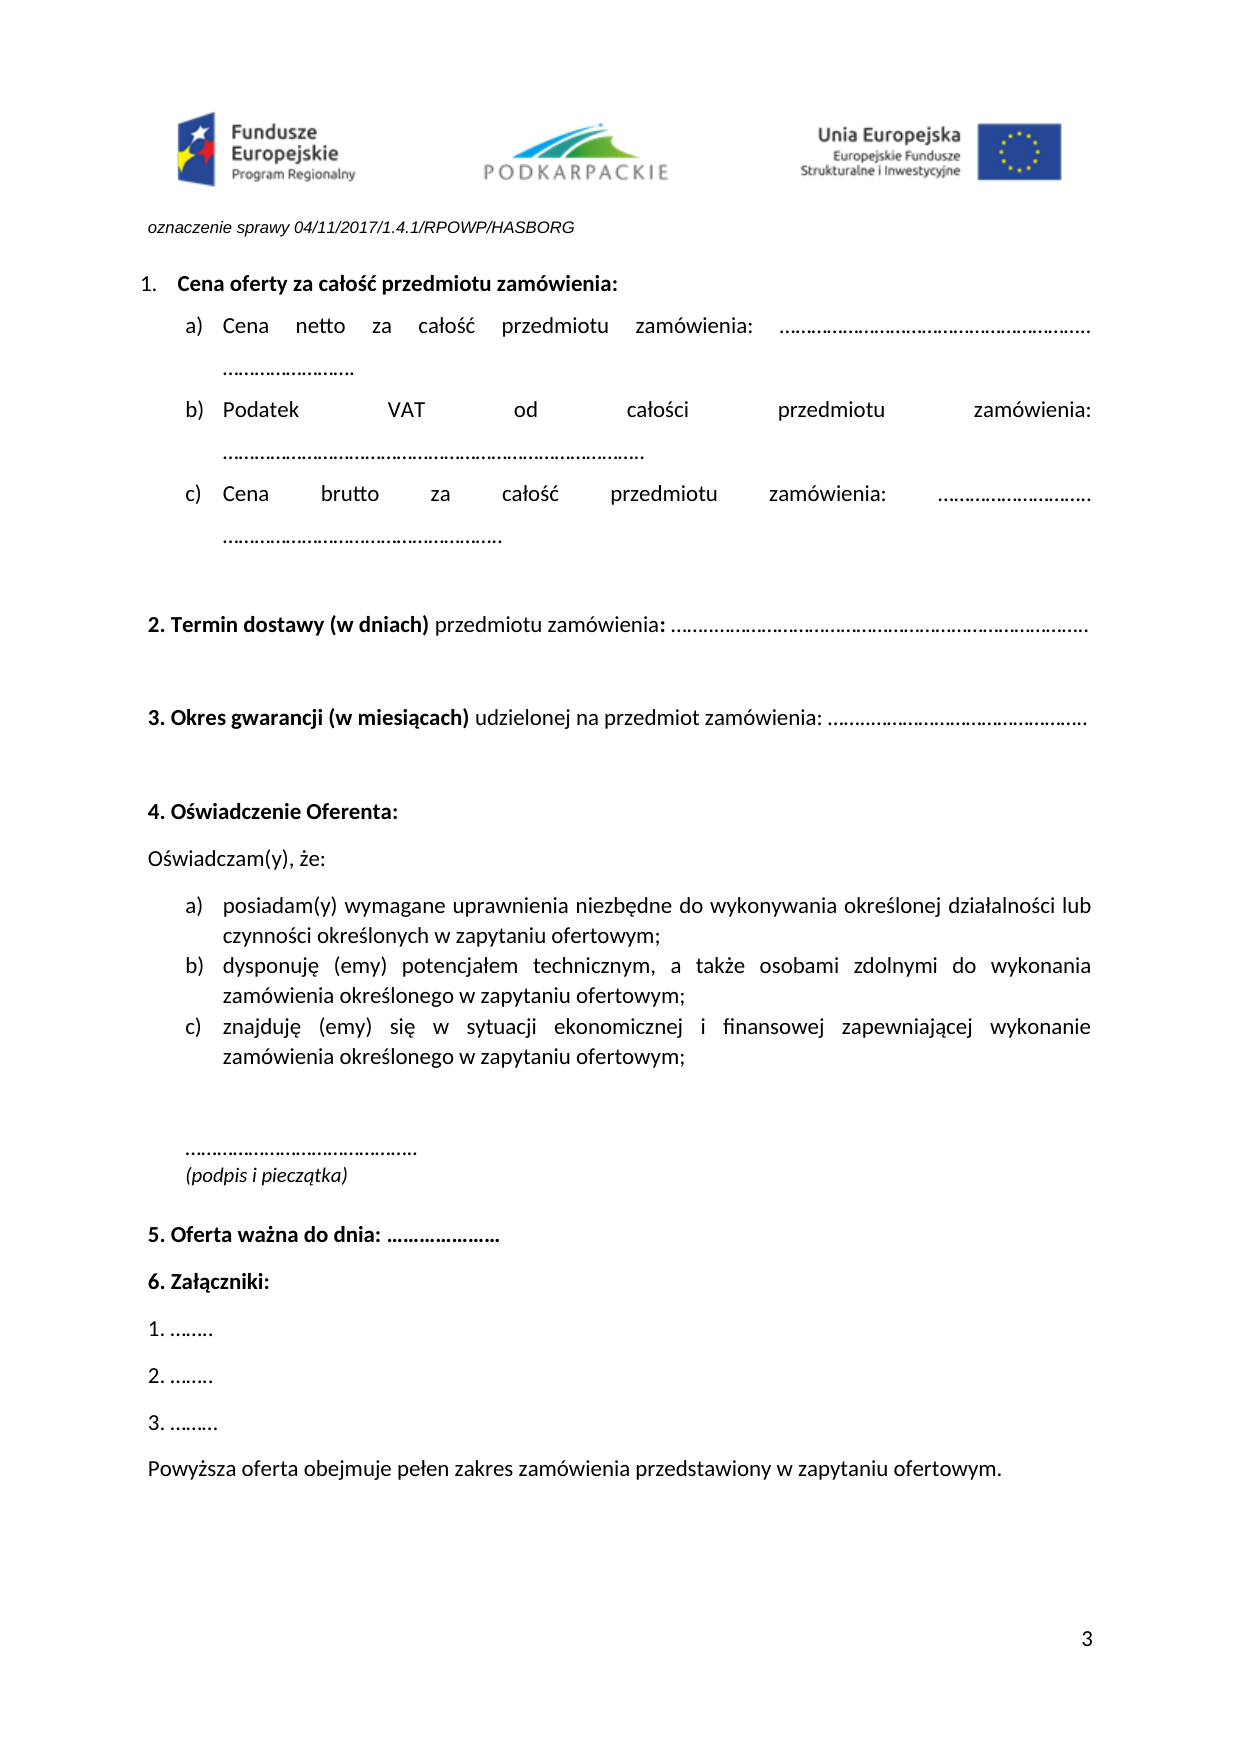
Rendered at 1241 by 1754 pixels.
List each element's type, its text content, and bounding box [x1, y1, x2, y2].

text Powyższa oferta obejmuje pełen zakres zamówienia przedstawiony w zapytaniu ofertowym. [148, 1454, 1093, 1483]
list Podatek VAT od całości przedmiotu zamówienia:…………………………………………………………………….. [185, 395, 1093, 465]
list Cena oferty za całość przedmiotu zamówienia: [140, 269, 1093, 297]
list posiadam(y) wymagane uprawnienia niezbędne do wykonywania określonej działalności lub czynności określonych w zapytaniu ofertowym; [185, 891, 1093, 949]
text 3. ……… [148, 1408, 1093, 1436]
picture [147, 92, 1093, 218]
text 5. Oferta ważna do dnia: ………………… [148, 1220, 1093, 1248]
list znajduję (emy) się w sytuacji ekonomicznej i finansowej zapewniającej wykonanie zamówienia określonego w zapytaniu ofertowym; [185, 1012, 1093, 1070]
list dysponuję (emy) potencjałem technicznym, a także osobami zdolnymi do wykonania zamówienia określonego w zapytaniu ofertowym; [185, 951, 1093, 1009]
list Cena brutto za całość przedmiotu zamówienia: ………………………..…………………………………………….. [185, 479, 1093, 549]
text 2. …….. [148, 1361, 1093, 1389]
text 6. Załączniki: [148, 1267, 1093, 1295]
text 4. Oświadczenie Oferenta: [148, 797, 1093, 825]
text 1. …….. [148, 1314, 1093, 1342]
text 2. Termin dostawy (w dniach) przedmiotu zamówienia: ……..…………………………………………………………….. [148, 610, 1093, 638]
list Cena netto za całość przedmiotu zamówienia: …………………………………………………..……………………. [185, 311, 1093, 381]
text …………………………………….. (podpis i pieczątka) [185, 1133, 1093, 1188]
text 3. Okres gwarancji (w miesiącach) udzielonej na przedmiot zamówienia: ……..………………………………….. [148, 703, 1093, 731]
text Oświadczam(y), że: [148, 844, 1093, 872]
